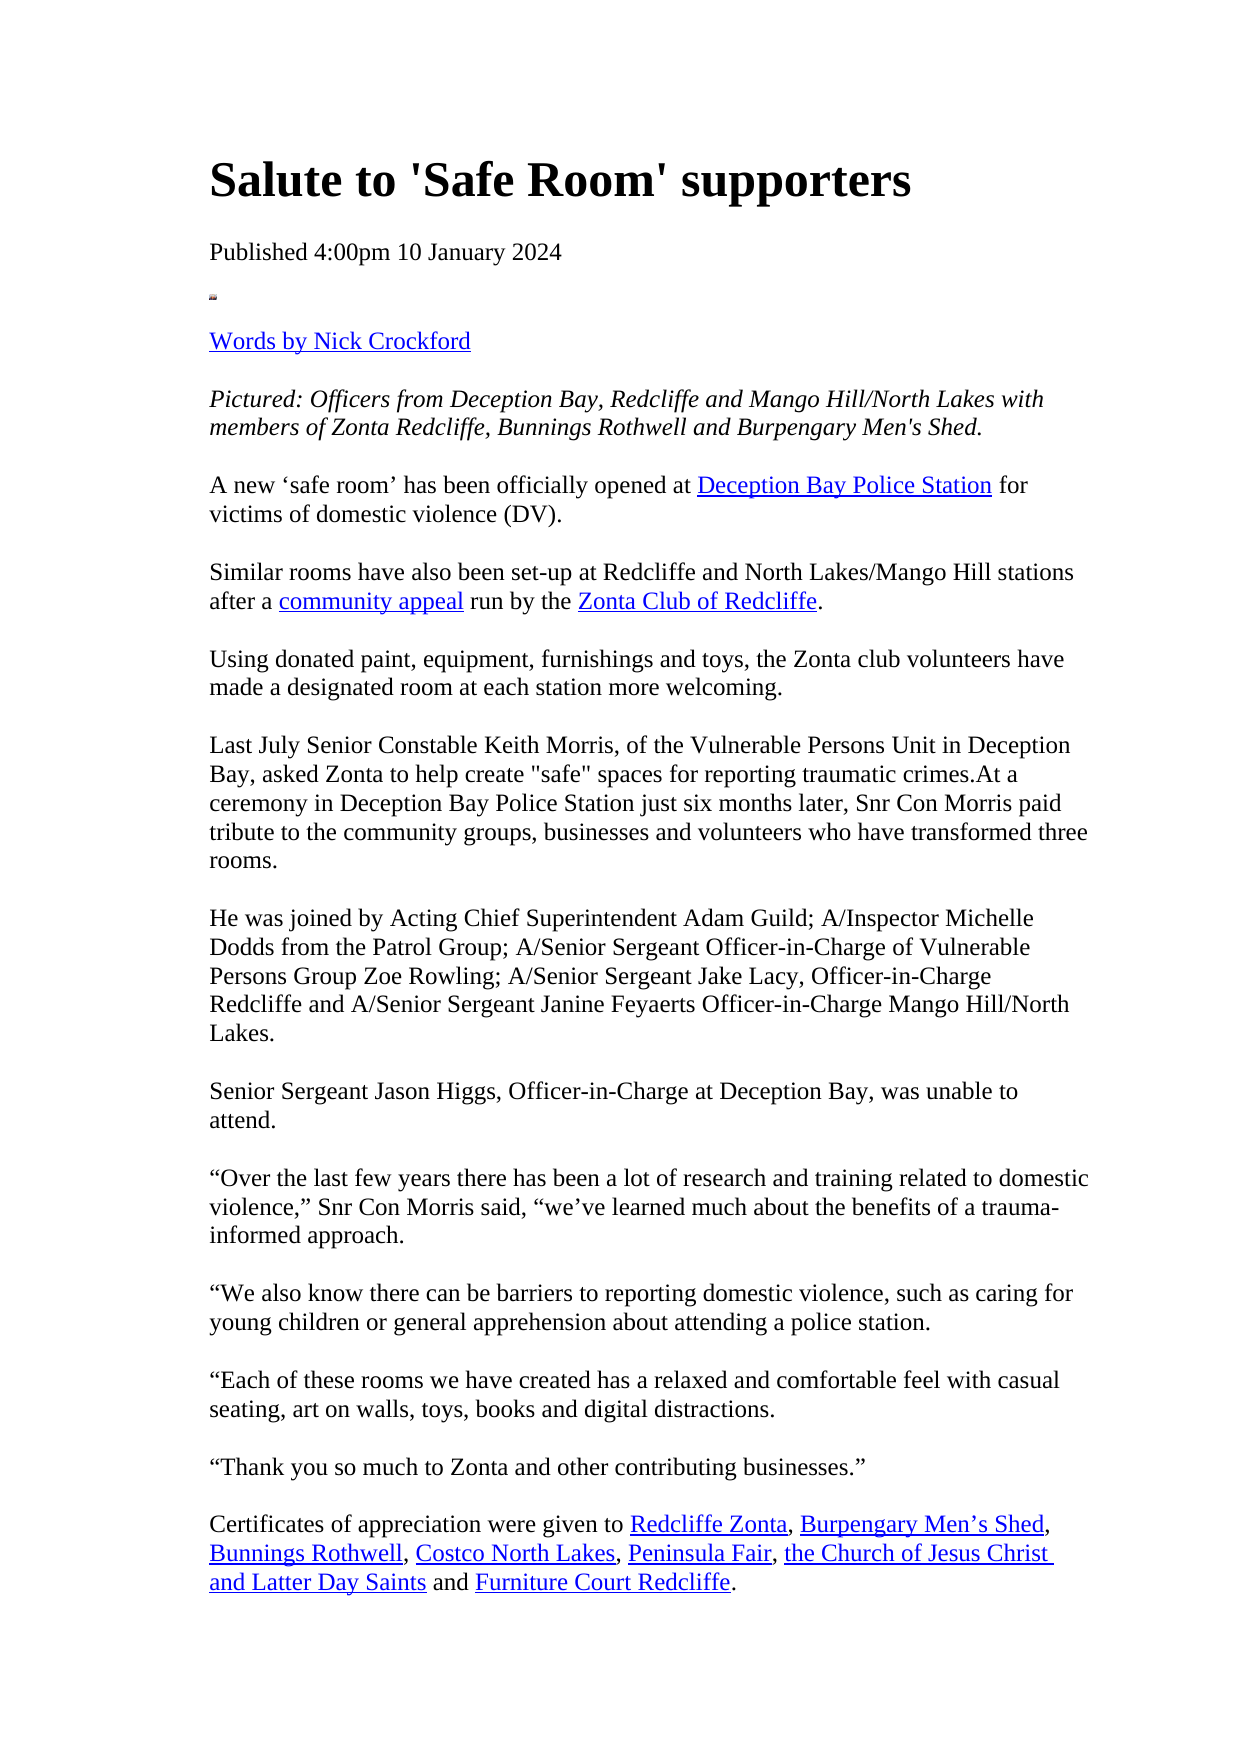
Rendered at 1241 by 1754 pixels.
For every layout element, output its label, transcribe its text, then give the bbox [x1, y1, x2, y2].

text “Over the last few years there has been a lot of research and training related to domestic violence,” Snr Con Morris said, “we’ve learned much about the benefits of a trauma-informed approach. [209, 1163, 1090, 1249]
text Published 4:00pm 10 January 2024 [209, 237, 1090, 265]
picture [209, 294, 217, 300]
text Salute to 'Safe Room' supporters [209, 150, 1090, 207]
text Senior Sergeant Jason Higgs, Officer-in-Charge at Deception Bay, was unable to attend. [209, 1076, 1090, 1134]
text Pictured: Officers from Deception Bay, Redcliffe and Mango Hill/North Lakes with members of Zonta Redcliffe, Bunnings Rothwell and Burpengary Men's Shed. [209, 384, 1090, 441]
text “We also know there can be barriers to reporting domestic violence, such as caring for young children or general apprehension about attending a police station. [209, 1278, 1090, 1336]
text Last July Senior Constable Keith Morris, of the Vulnerable Persons Unit in Deception Bay, asked Zonta to help create "safe" spaces for reporting traumatic crimes.At a ceremony in Deception Bay Police Station just six months later, Snr Con Morris paid tribute to the community groups, businesses and volunteers who have transformed three rooms. [209, 730, 1090, 874]
text He was joined by Acting Chief Superintendent Adam Guild; A/Inspector Michelle Dodds from the Patrol Group; A/Senior Sergeant Officer-in-Charge of Vulnerable Persons Group Zoe Rowling; A/Senior Sergeant Jake Lacy, Officer-in-Charge Redcliffe and A/Senior Sergeant Janine Feyaerts Officer-in-Charge Mango Hill/North Lakes. [209, 903, 1090, 1047]
text Similar rooms have also been set-up at Redcliffe and North Lakes/Mango Hill stations after a community appeal run by the Zonta Club of Redcliffe. [209, 557, 1090, 614]
text Words by Nick Crockford [209, 326, 1090, 354]
text “Each of these rooms we have created has a relaxed and comfortable feel with casual seating, art on walls, toys, books and digital distractions. [209, 1365, 1090, 1422]
text “Thank you so much to Zonta and other contributing businesses.” [209, 1452, 1090, 1480]
text Using donated paint, equipment, furnishings and toys, the Zonta club volunteers have made a designated room at each station more welcoming. [209, 644, 1090, 701]
text A new ‘safe room’ has been officially opened at Deception Bay Police Station for victims of domestic violence (DV). [209, 470, 1090, 528]
text Certificates of appreciation were given to Redcliffe Zonta, Burpengary Men’s Shed, Bunnings Rothwell, Costco North Lakes, Peninsula Fair, the Church of Jesus Christ and Latter Day Saints and Furniture Court Redcliffe. [209, 1509, 1090, 1596]
